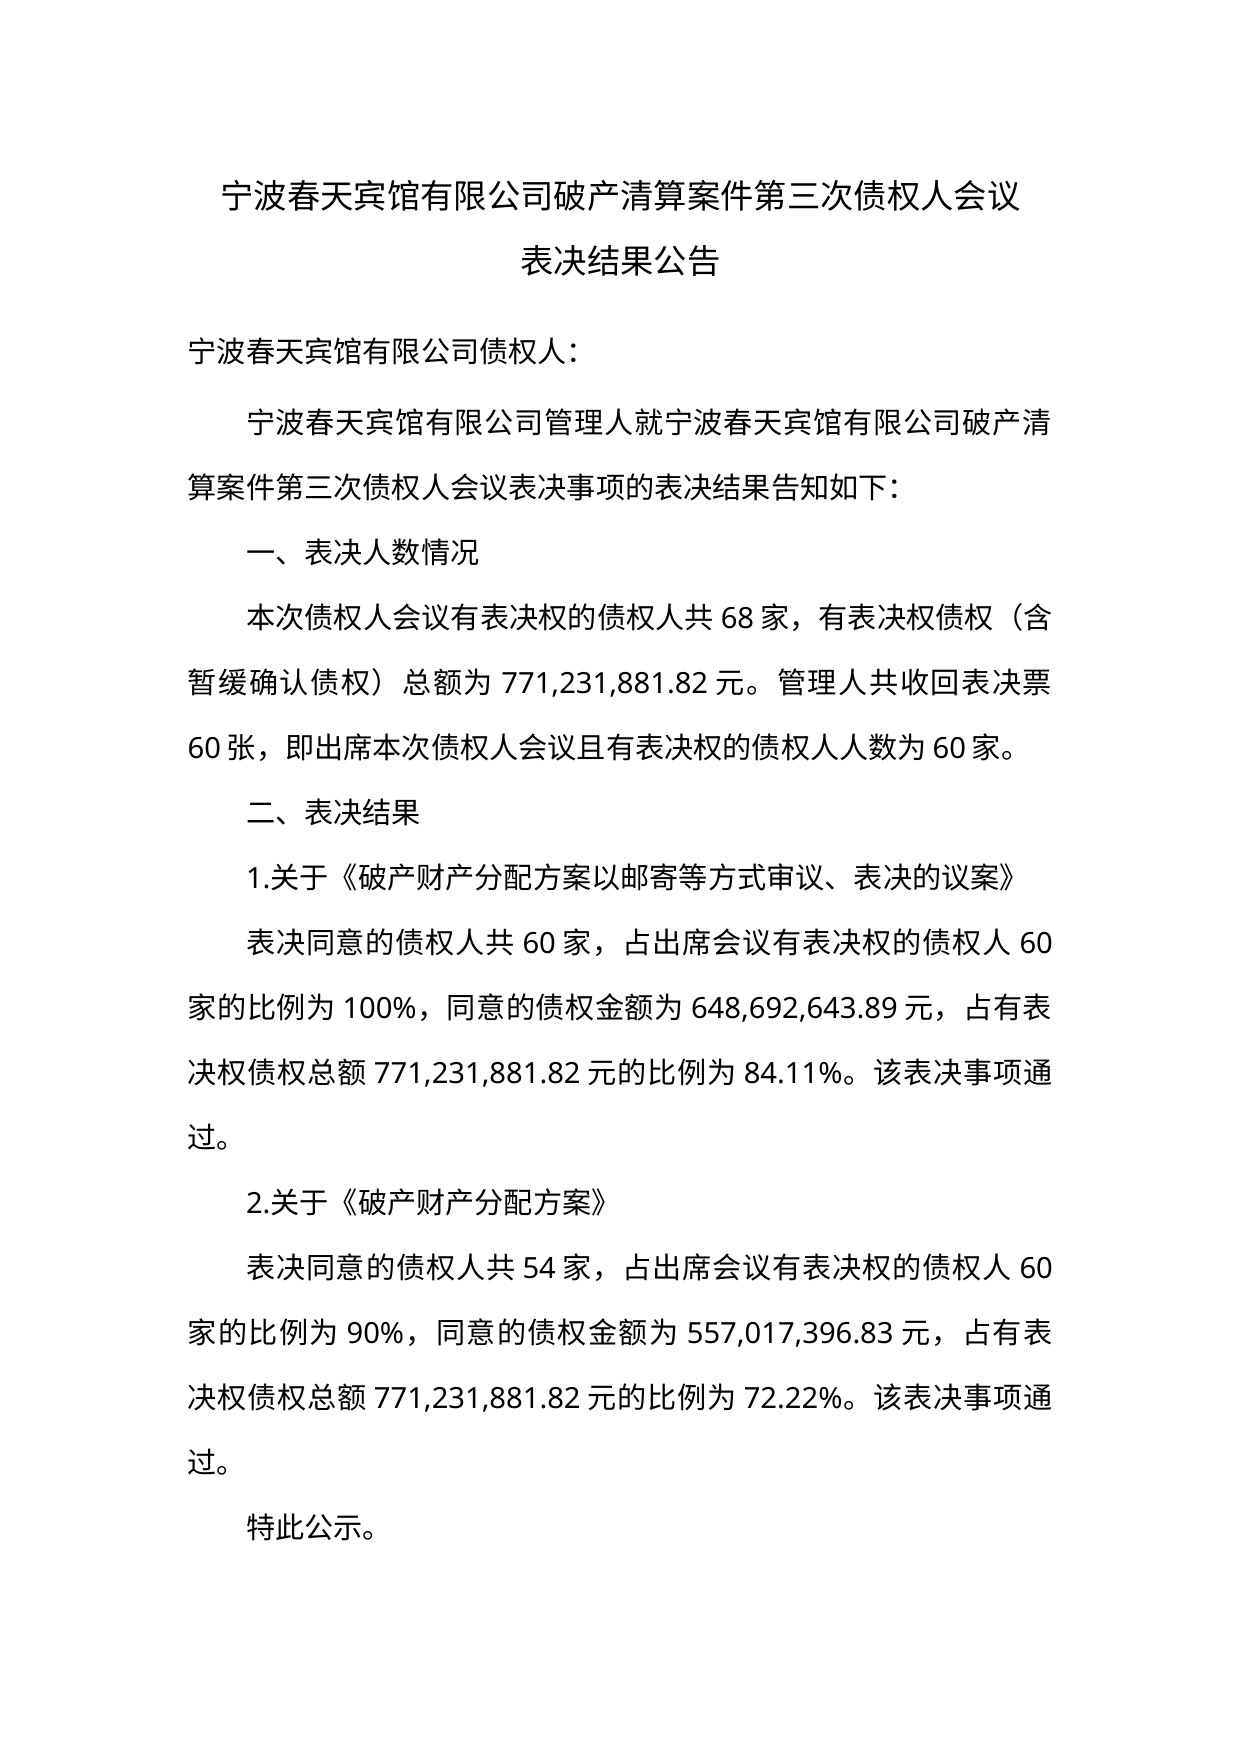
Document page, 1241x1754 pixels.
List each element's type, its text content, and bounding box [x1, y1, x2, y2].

text 本次债权人会议有表决权的债权人共68家，有表决权债权（含暂缓确认债权）总额为771,231,881.82元。管理人共收回表决票60张，即出席本次债权人会议且有表决权的债权人人数为60家。 [187, 583, 1053, 778]
text 二、表决结果 [187, 778, 1053, 843]
text 特此公示。 [187, 1493, 1053, 1558]
text 宁波春天宾馆有限公司破产清算案件第三次债权人会议 [187, 162, 1053, 227]
text 宁波春天宾馆有限公司管理人就宁波春天宾馆有限公司破产清算案件第三次债权人会议表决事项的表决结果告知如下： [187, 388, 1053, 518]
text 表决同意的债权人共60家，占出席会议有表决权的债权人60家的比例为100%，同意的债权金额为648,692,643.89元，占有表决权债权总额771,231,881.82元的比例为84.11%。该表决事项通过。 [187, 908, 1053, 1168]
text 一、表决人数情况 [187, 518, 1053, 583]
text 表决同意的债权人共54家，占出席会议有表决权的债权人60家的比例为90%，同意的债权金额为557,017,396.83元，占有表决权债权总额771,231,881.82元的比例为72.22%。该表决事项通过。 [187, 1233, 1053, 1493]
text 1.关于《破产财产分配方案以邮寄等方式审议、表决的议案》 [187, 843, 1053, 908]
text 表决结果公告 [187, 227, 1053, 292]
title 宁波春天宾馆有限公司债权人： [187, 317, 1053, 382]
text 2.关于《破产财产分配方案》 [187, 1168, 1053, 1233]
